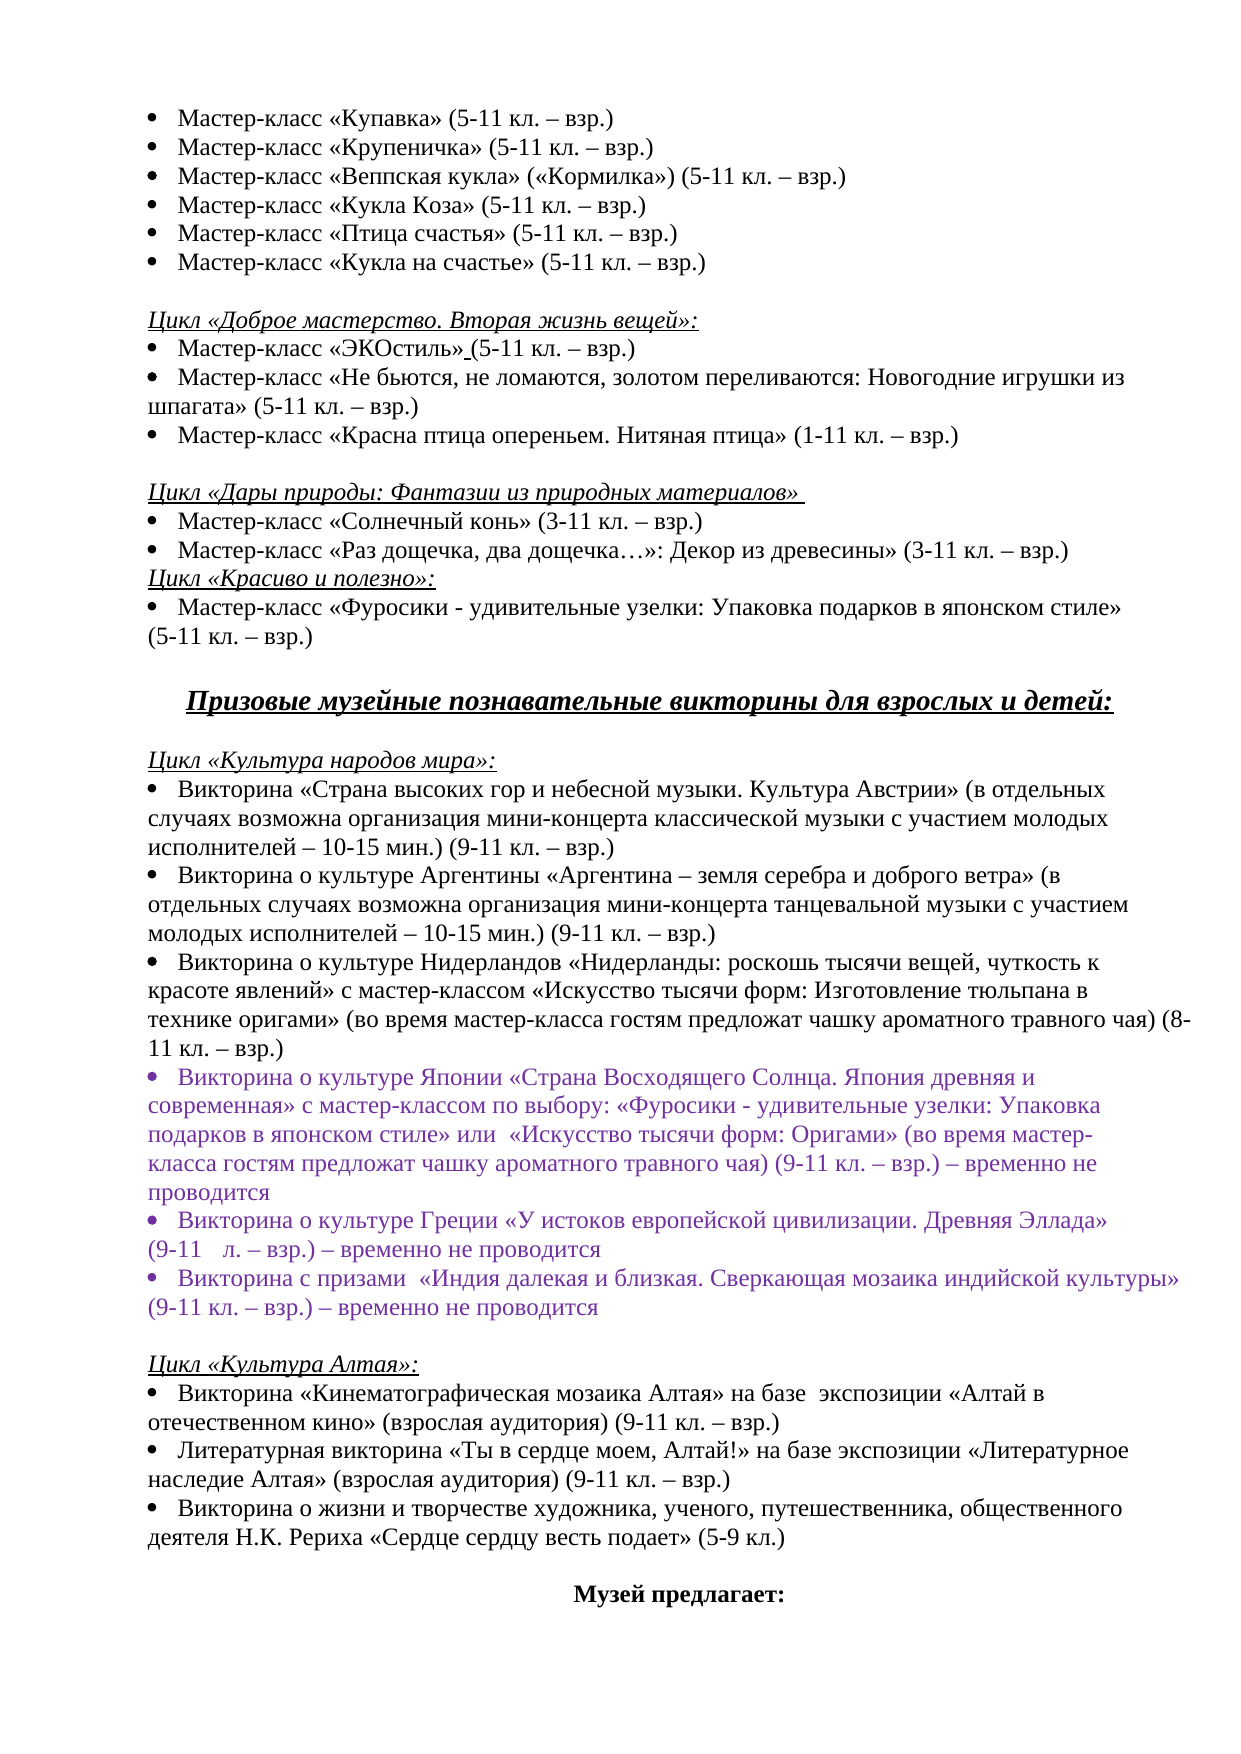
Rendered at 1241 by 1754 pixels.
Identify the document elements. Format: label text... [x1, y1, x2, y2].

list Мастер-класс «Красна птица опереньем. Нитяная птица» (1-11 кл. – взр.) [793, 420, 1152, 448]
text Цикл «Красиво и полезно»: [148, 563, 1152, 592]
list Мастер-класс «Солнечный конь» (3-11 кл. – взр.) [148, 506, 1152, 535]
list Викторина о жизни и творчестве художника, ученого, путешественника, общественного деятеля Н.К. Рериха «Сердце сердцу весть подает» (5-9 кл.) [148, 1493, 1152, 1551]
list л. – взр.) – временно не проводится [148, 1234, 1152, 1263]
list Мастер-класс «Купавка» (5-11 кл. – взр.) [148, 103, 1152, 132]
text Призовые музейные познавательные викторины для взрослых и детей: [148, 683, 1152, 717]
list Викторина «Страна высоких гор и небесной музыки. Культура Австрии» (в отдельных случаях возможна организация мини-концерта классической музыки с участием молодых исполнителей – 10-15 мин.) (9-11 кл. – взр.) [148, 774, 1152, 861]
list Мастер-класс «Кукла Коза» (5-11 кл. – взр.) [148, 190, 1152, 218]
list Мастер-класс «Фуросики - удивительные узелки: Упаковка подарков в японском стиле» (5-11 кл. – взр.) [148, 592, 1152, 650]
list технике оригами» (во время мастер-класса гостям предложат чашку ароматного травного чая) (8-11 кл. – взр.) [148, 1004, 1196, 1062]
text Цикл «Культура народов мира»: [148, 746, 1152, 774]
list Викторина о культуре Греции «У истоков европейской цивилизации. Древняя Эллада» [148, 1206, 1152, 1234]
text Цикл «Доброе мастерство. Вторая жизнь вещей»: [148, 305, 1152, 333]
list Викторина о культуре Японии «Страна Восходящего Солнца. Япония древняя и современная» с мастер-классом по выбору: «Фуросики - удивительные узелки: Упаковка подарков в японском стиле» или «Искусство тысячи форм: Оригами» (во время мастер-класса гостям предложат чашку ароматного травного чая) (9-11 кл. – взр.) – временно не проводится [148, 1062, 1152, 1206]
list Мастер-класс «Крупеничка» (5-11 кл. – взр.) [148, 132, 1152, 161]
text Цикл «Культура Алтая»: [148, 1349, 1152, 1378]
list Мастер-класс «Птица счастья» (5-11 кл. – взр.) [148, 218, 1152, 247]
list Мастер-класс «Кукла на счастье» (5-11 кл. – взр.) [148, 247, 1152, 276]
list Викторина о культуре Аргентины «Аргентина – земля серебра и доброго ветра» (в отдельных случаях возможна организация мини-концерта танцевальной музыки с участием молодых исполнителей – 10-15 мин.) (9-11 кл. – взр.) [148, 861, 1152, 947]
list Викторина с призами «Индия далекая и близкая. Сверкающая мозаика индийской культуры» (9-11 кл. – взр.) – временно не проводится [148, 1263, 1181, 1321]
list Викторина «Кинематографическая мозаика Алтая» на базе экспозиции «Алтай в отечественном кино» (взрослая аудитория) (9-11 кл. – взр.) [148, 1378, 1152, 1436]
text Музей предлагает: [177, 1579, 1181, 1608]
list Мастер-класс «Не бьются, не ломаются, золотом переливаются: Новогодние игрушки из шпагата» (5-11 кл. – взр.) [148, 362, 1152, 420]
list Мастер-класс «Веппская кукла» («Кормилка») (5-11 кл. – взр.) [148, 161, 1152, 190]
list Мастер-класс «ЭКОстиль» (5-11 кл. – взр.) [148, 333, 1152, 362]
list Мастер-класс «Раз дощечка, два дощечка…»: Декор из древесины» (3-11 кл. – взр.) [148, 535, 1152, 563]
list Викторина о культуре Нидерландов «Нидерланды: роскошь тысячи вещей, чуткость к [148, 947, 1196, 976]
list Литературная викторина «Ты в сердце моем, Алтай!» на базе экспозиции «Литературное наследие Алтая» (взрослая аудитория) (9-11 кл. – взр.) [148, 1436, 1152, 1493]
list Мастер-класс «Красна птица опереньем. Нитяная птица» (1-11 кл. – взр.) [148, 420, 329, 448]
text Цикл «Дары природы: Фантазии из природных материалов» [148, 477, 1152, 506]
list красоте явлений» с мастер-классом «Искусство тысячи форм: Изготовление тюльпана в [148, 976, 1196, 1004]
